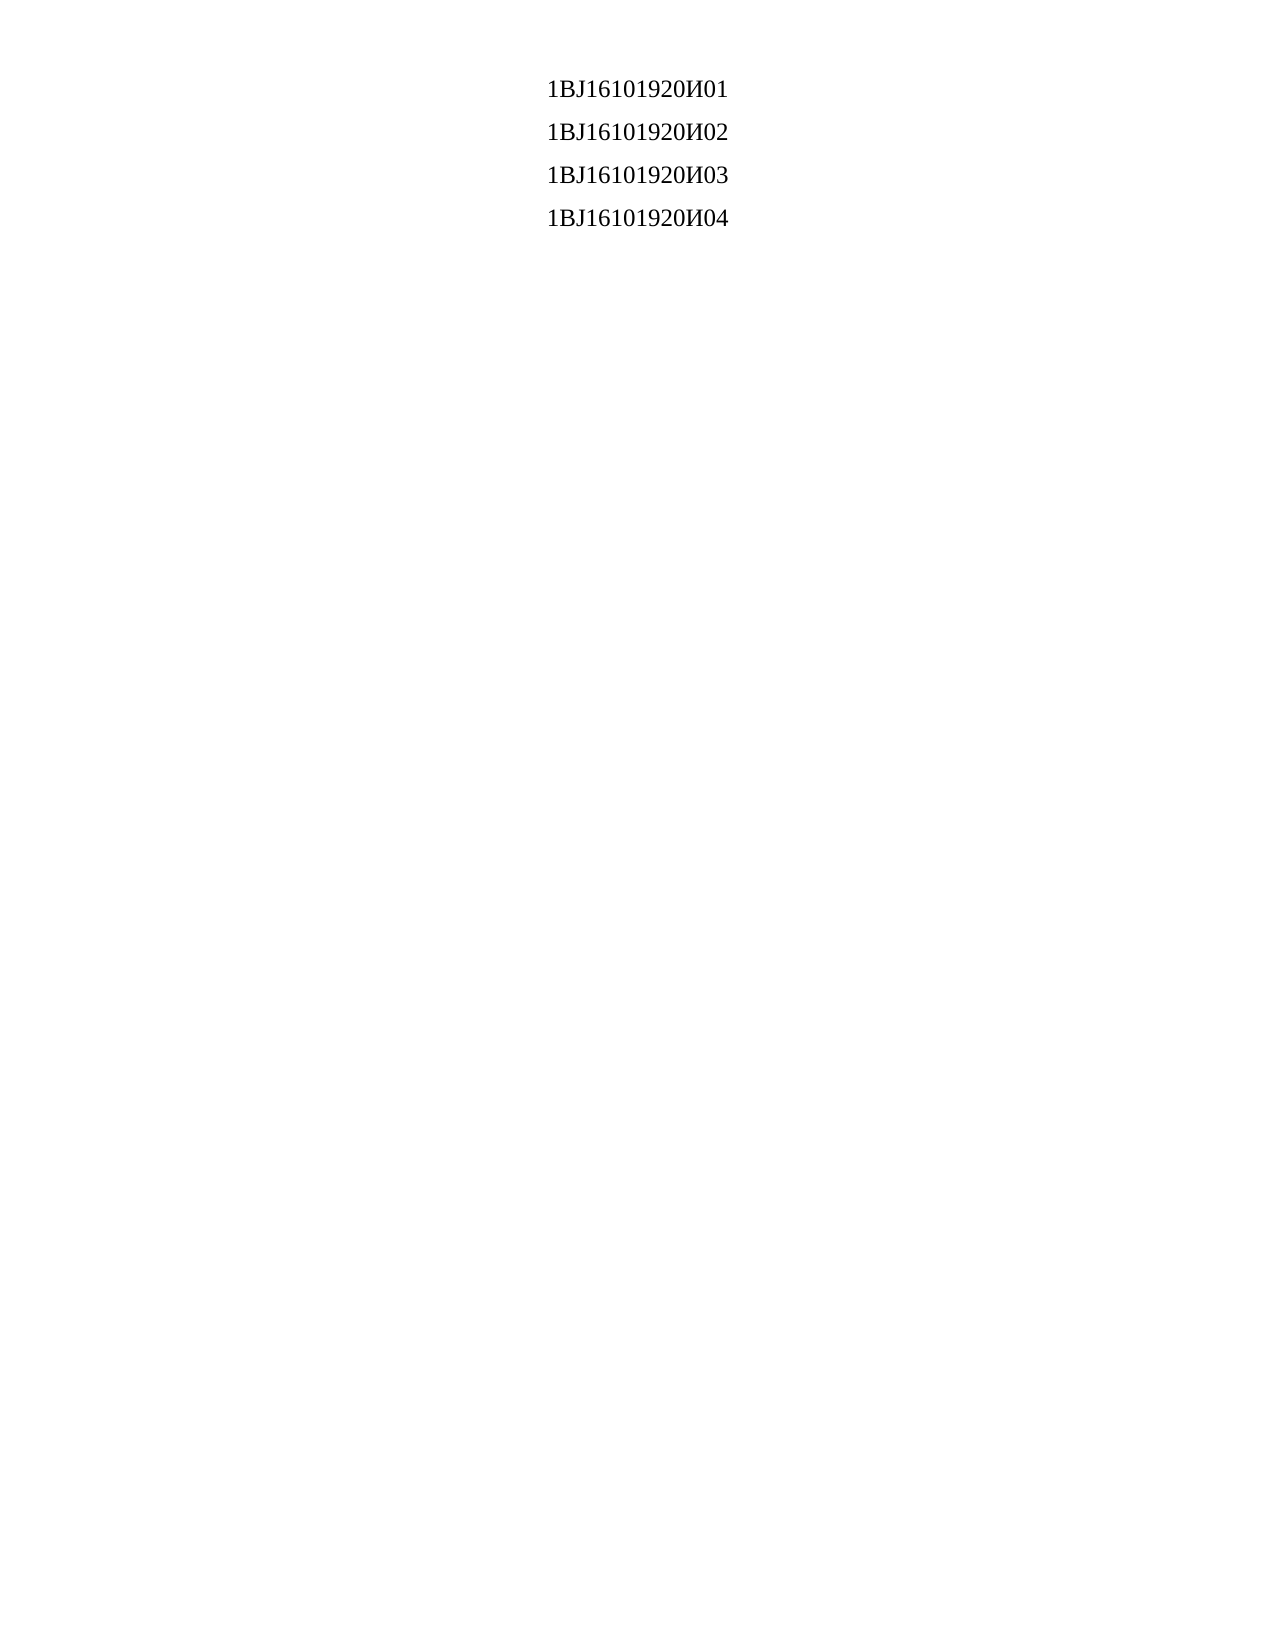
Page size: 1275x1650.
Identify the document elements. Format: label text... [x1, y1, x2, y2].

text 1ВЈ16101920И04 [150, 203, 1125, 232]
text 1ВЈ16101920И03 [150, 160, 1125, 189]
text 1ВЈ16101920И02 [150, 117, 1125, 146]
text 1ВЈ16101920И01 [150, 74, 1125, 103]
